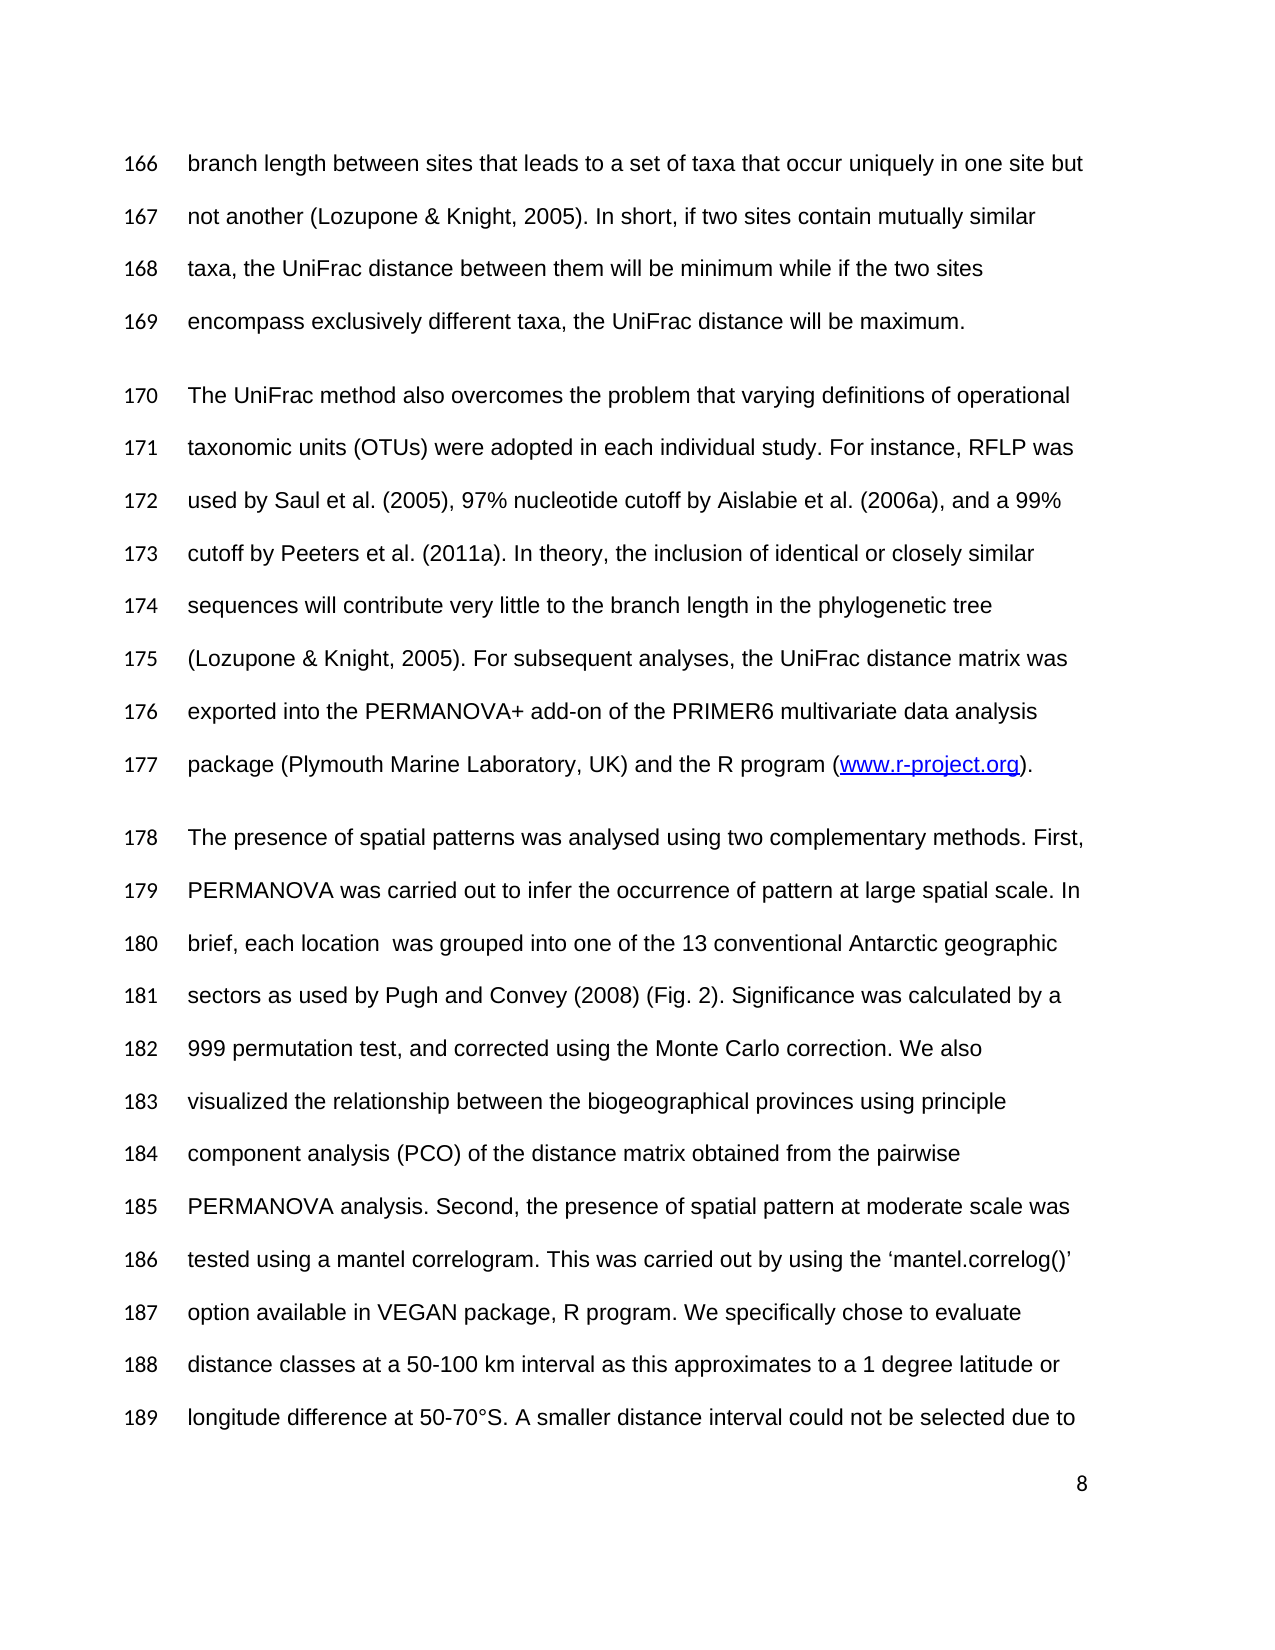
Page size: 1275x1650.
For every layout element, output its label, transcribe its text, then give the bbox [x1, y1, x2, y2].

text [187, 150, 1087, 334]
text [187, 824, 1087, 1430]
text The UniFrac method also overcomes the problem that varying definitions of operational taxonomic units (OTUs) were adopted in each individual study. For instance, RFLP was used by Saul et al. (2005), 97% nucleotide cutoff by Aislabie et al. (2006a), and a 99% cutoff by Peeters et al. (2011a). In theory, the inclusion of identical or closely similar sequences will contribute very little to the branch length in the phylogenetic tree (Lozupone & Knight, 2005). For subsequent analyses, the UniFrac distance matrix was exported into the PERMANOVA+ add-on of the PRIMER6 multivariate data analysis package (Plymouth Marine Laboratory, UK) and the R program (www.r-project.org). [187, 382, 1087, 777]
